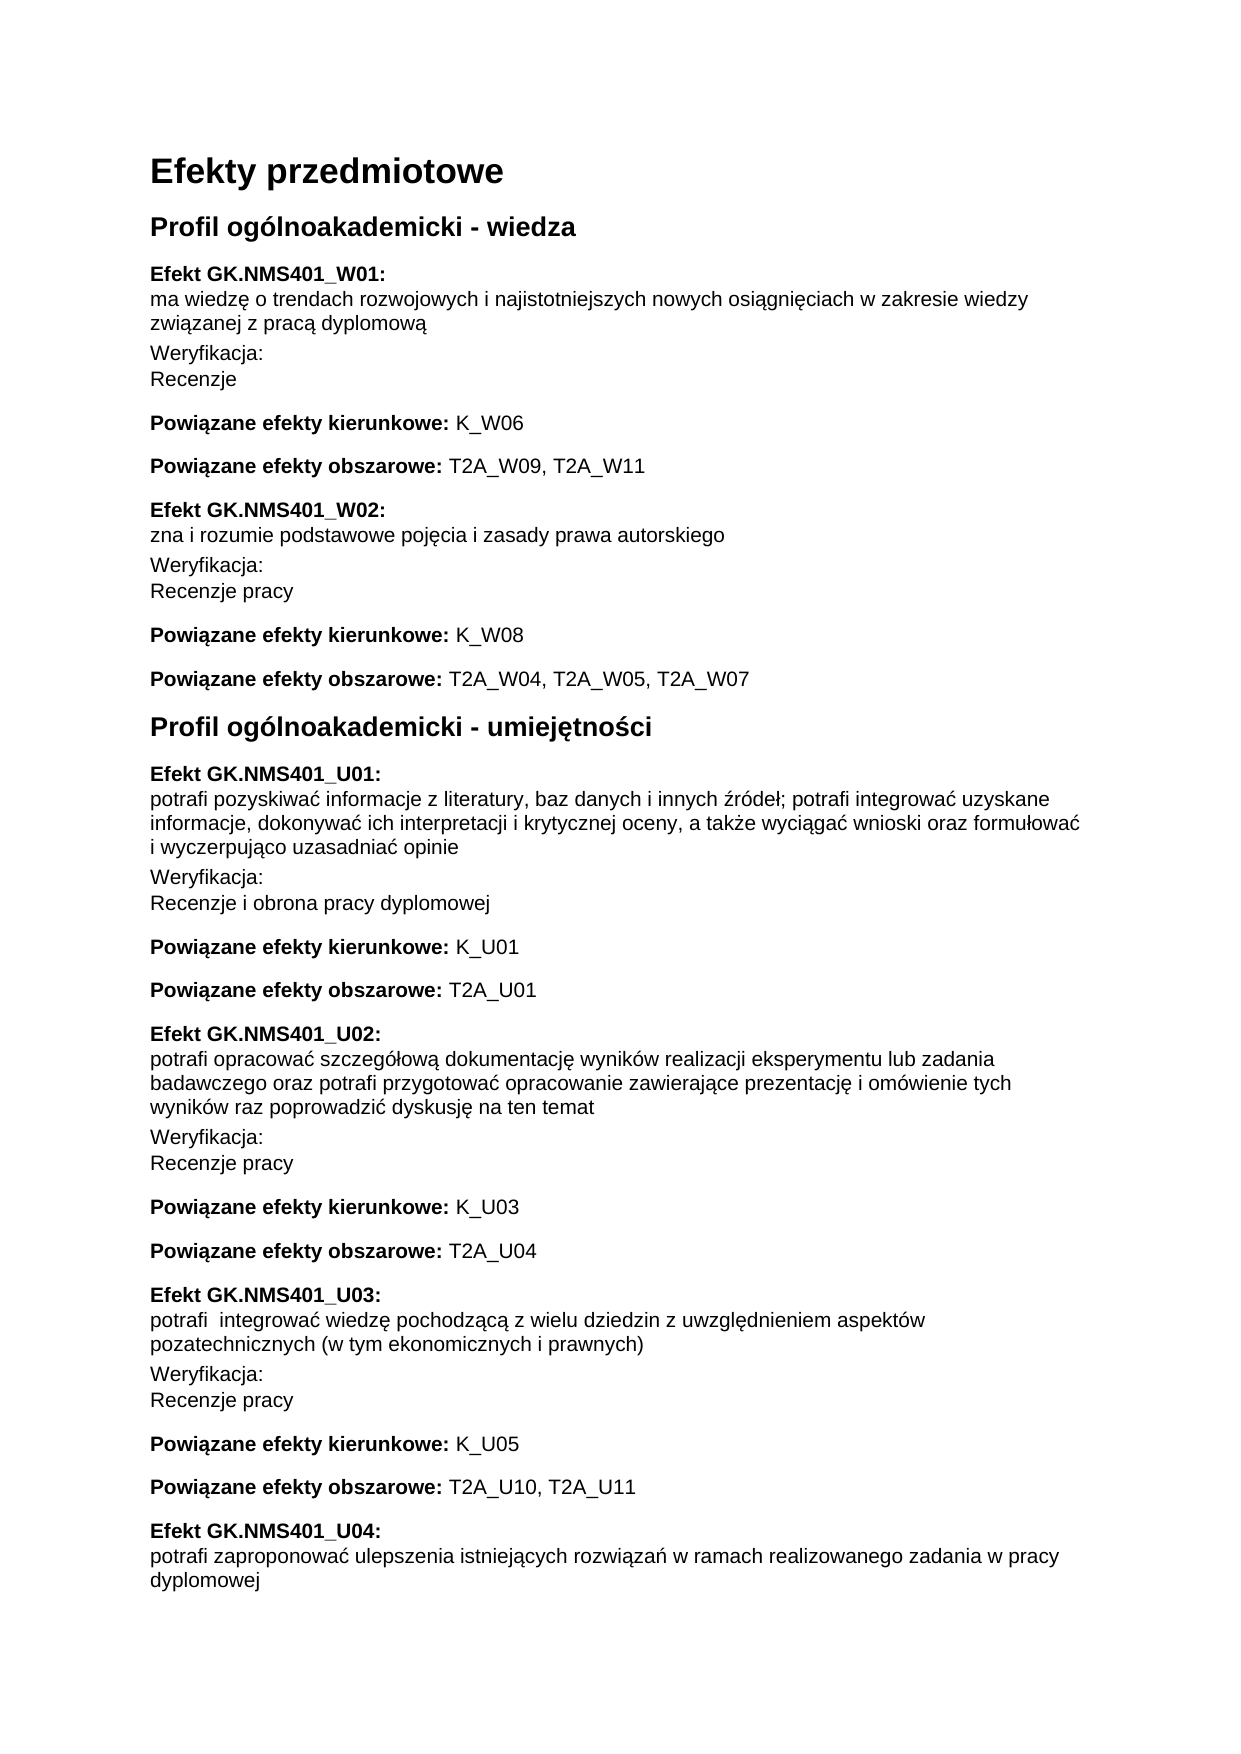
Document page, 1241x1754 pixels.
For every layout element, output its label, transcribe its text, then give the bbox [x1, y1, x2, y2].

text Recenzje [150, 367, 1090, 391]
text potrafi zaproponować ulepszenia istniejących rozwiązań w ramach realizowanego zadania w pracy dyplomowej [150, 1544, 1090, 1592]
subtitle Profil ogólnoakademicki - umiejętności [150, 711, 1090, 742]
text Powiązane efekty kierunkowe: K_U03 [150, 1195, 1090, 1219]
text Weryfikacja: [150, 341, 1090, 365]
text Efekt GK.NMS401_U01: [150, 762, 1090, 786]
text Weryfikacja: [150, 1125, 1090, 1149]
text potrafi integrować wiedzę pochodzącą z wielu dziedzin z uwzględnieniem aspektów pozatechnicznych (w tym ekonomicznych i prawnych) [150, 1307, 1090, 1355]
text Powiązane efekty obszarowe: T2A_U04 [150, 1239, 1090, 1263]
text zna i rozumie podstawowe pojęcia i zasady prawa autorskiego [150, 523, 1090, 547]
text Recenzje i obrona pracy dyplomowej [150, 891, 1090, 915]
text Powiązane efekty kierunkowe: K_W06 [150, 411, 1090, 434]
text Recenzje pracy [150, 579, 1090, 603]
text Recenzje pracy [150, 1388, 1090, 1412]
text Efekt GK.NMS401_W02: [150, 498, 1090, 522]
text potrafi opracować szczegółową dokumentację wyników realizacji eksperymentu lub zadania badawczego oraz potrafi przygotować opracowanie zawierające prezentację i omówienie tych wyników raz poprowadzić dyskusję na ten temat [150, 1047, 1090, 1119]
text Powiązane efekty obszarowe: T2A_W04, T2A_W05, T2A_W07 [150, 667, 1090, 691]
text Powiązane efekty obszarowe: T2A_U10, T2A_U11 [150, 1475, 1090, 1499]
text Efekt GK.NMS401_U02: [150, 1022, 1090, 1046]
text potrafi pozyskiwać informacje z literatury, baz danych i innych źródeł; potrafi integrować uzyskane informacje, dokonywać ich interpretacji i krytycznej oceny, a także wyciągać wnioski oraz formułować i wyczerpująco uzasadniać opinie [150, 787, 1090, 858]
text Powiązane efekty kierunkowe: K_U05 [150, 1431, 1090, 1455]
text Powiązane efekty obszarowe: T2A_U01 [150, 978, 1090, 1002]
text ma wiedzę o trendach rozwojowych i najistotniejszych nowych osiągnięciach w zakresie wiedzy związanej z pracą dyplomową [150, 287, 1090, 334]
text Powiązane efekty kierunkowe: K_U01 [150, 934, 1090, 958]
text Weryfikacja: [150, 553, 1090, 577]
text Weryfikacja: [150, 1362, 1090, 1386]
text Efekt GK.NMS401_W01: [150, 262, 1090, 286]
text Efekt GK.NMS401_U03: [150, 1282, 1090, 1306]
subtitle Efekty przedmiotowe [150, 150, 1090, 191]
text Powiązane efekty kierunkowe: K_W08 [150, 623, 1090, 647]
subtitle Profil ogólnoakademicki - wiedza [150, 211, 1090, 242]
text Efekt GK.NMS401_U04: [150, 1519, 1090, 1543]
text Powiązane efekty obszarowe: T2A_W09, T2A_W11 [150, 454, 1090, 478]
text Recenzje pracy [150, 1151, 1090, 1175]
text Weryfikacja: [150, 865, 1090, 889]
